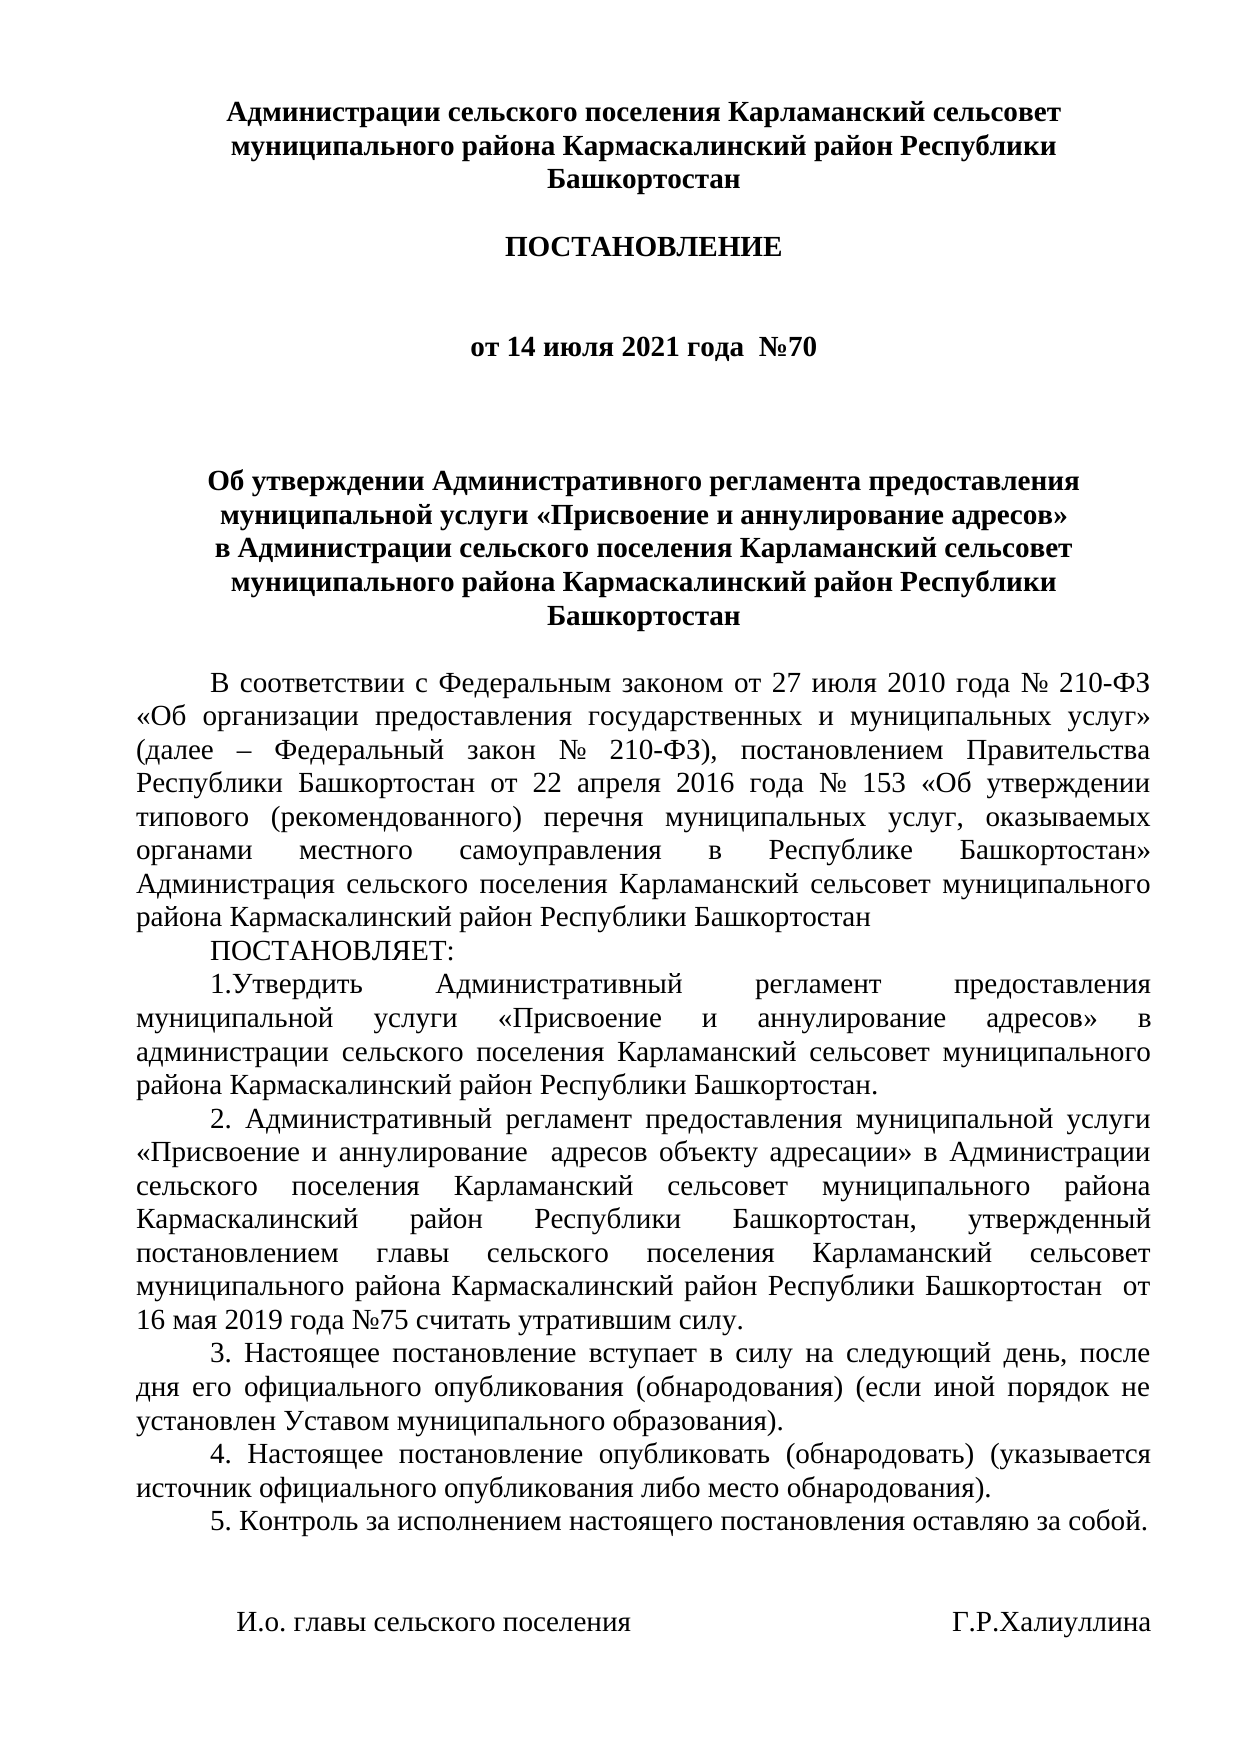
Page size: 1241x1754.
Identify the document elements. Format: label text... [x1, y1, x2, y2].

text Администрации сельского поселения Карламанский сельсовет муниципального района Кармаскалинский район Республики Башкортостан [136, 94, 1152, 195]
text в Администрации сельского поселения Карламанский сельсовет муниципального района Кармаскалинский район Республики Башкортостан [136, 531, 1152, 631]
text И.о. главы сельского поселения Г.Р.Халиуллина [136, 1604, 1152, 1637]
text ПОСТАНОВЛЯЕТ: [136, 933, 1152, 967]
text Об утверждении Административного регламента предоставления муниципальной услуги «Присвоение и аннулирование адресов» [136, 463, 1152, 531]
list 4. Настоящее постановление опубликовать (обнародовать) (указывается источник официального опубликования либо место обнародования). [136, 1436, 1152, 1503]
text 2. Административный регламент предоставления муниципальной услуги «Присвоение и аннулирование адресов объекту адресации» в Администрации сельского поселения Карламанский сельсовет муниципального района Кармаскалинский район Республики Башкортостан, утвержденный постановлением главы сельского поселения Карламанский сельсовет муниципального района Кармаскалинский район Республики Башкортостан от 16 мая 2019 года №75 считать утратившим силу. [136, 1101, 1152, 1336]
text В соответствии с Федеральным законом от 27 июля 2010 года № 210-ФЗ «Об организации предоставления государственных и муниципальных услуг» (далее – Федеральный закон № 210-ФЗ), постановлением Правительства Республики Башкортостан от 22 апреля 2016 года № 153 «Об утверждении типового (рекомендованного) перечня муниципальных услуг, оказываемых органами местного самоуправления в Республике Башкортостан» Администрация сельского поселения Карламанский сельсовет муниципального района Кармаскалинский район Республики Башкортостан [136, 665, 1152, 933]
text 1.Утвердить Административный регламент предоставления муниципальной услуги «Присвоение и аннулирование адресов» в администрации сельского поселения Карламанский сельсовет муниципального района Кармаскалинский район Республики Башкортостан. [136, 967, 1152, 1101]
text 5. Контроль за исполнением настоящего постановления оставляю за собой. [136, 1503, 1152, 1537]
text ПОСТАНОВЛЕНИЕ [136, 229, 1152, 262]
text 3. Настоящее постановление вступает в силу на следующий день, после дня его официального опубликования (обнародования) (если иной порядок не установлен Уставом муниципального образования). [136, 1336, 1152, 1436]
text от 14 июля 2021 года №70 [136, 329, 1152, 363]
